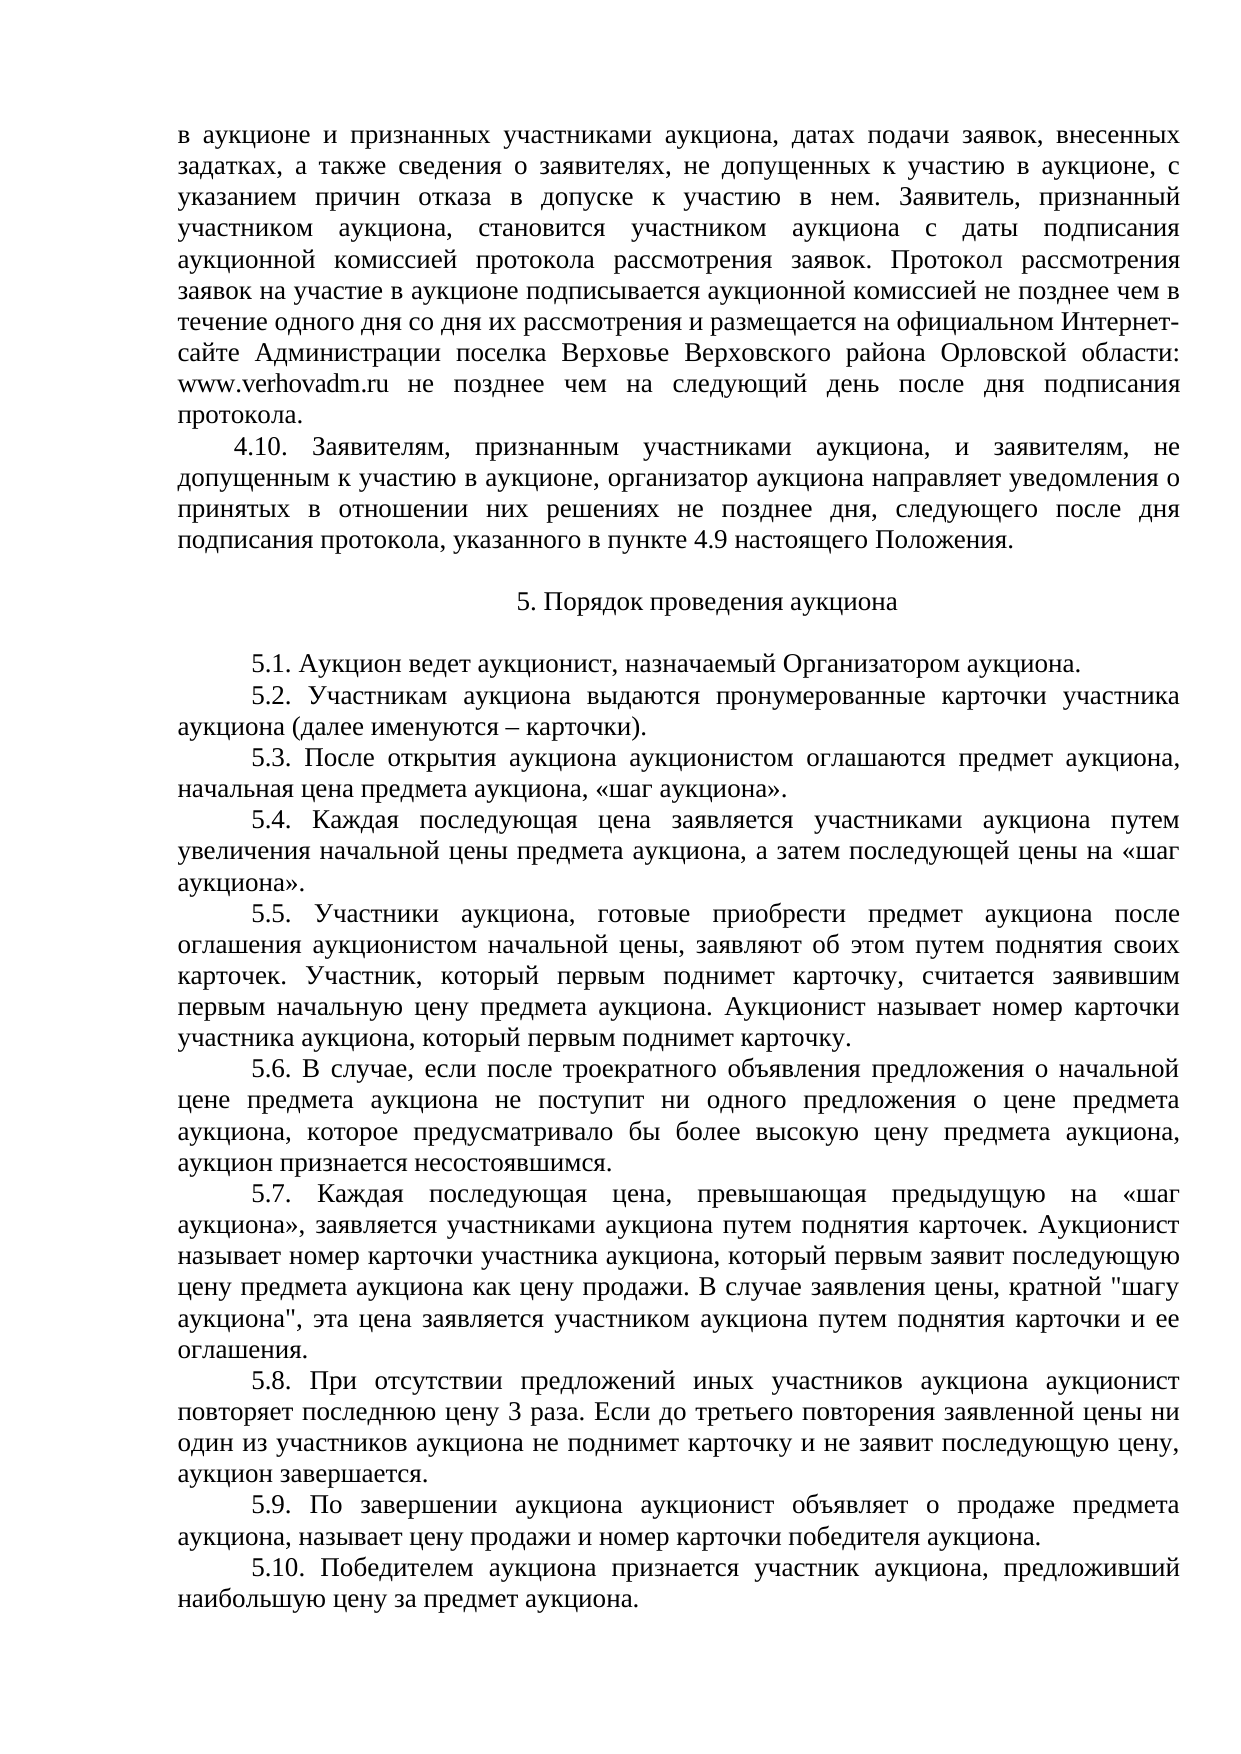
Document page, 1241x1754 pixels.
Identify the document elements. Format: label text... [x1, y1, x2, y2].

text 5.2. Участникам аукциона выдаются пронумерованные карточки участника аукциона (далее именуются – карточки). [177, 679, 1181, 741]
text 5.9. По завершении аукциона аукционист объявляет о продаже предмета аукциона, называет цену продажи и номер карточки победителя аукциона. [177, 1488, 1181, 1551]
text 5.6. В случае, если после троекратного объявления предложения о начальной цене предмета аукциона не поступит ни одного предложения о цене предмета аукциона, которое предусматривало бы более высокую цену предмета аукциона, аукцион признается несостоявшимся. [177, 1052, 1181, 1177]
text 5.1. Аукцион ведет аукционист, назначаемый Организатором аукциона. [177, 648, 1181, 679]
text 4.10. Заявителям, признанным участниками аукциона, и заявителям, не допущенным к участию в аукционе, организатор аукциона направляет уведомления о принятых в отношении них решениях не позднее дня, следующего после дня подписания протокола, указанного в пункте 4.9 настоящего Положения. [177, 429, 1181, 554]
text 5.4. Каждая последующая цена заявляется участниками аукциона путем увеличения начальной цены предмета аукциона, а затем последующей цены на «шаг аукциона». [177, 803, 1181, 897]
text 5.5. Участники аукциона, готовые приобрести предмет аукциона после оглашения аукционистом начальной цены, заявляют об этом путем поднятия своих карточек. Участник, который первым поднимет карточку, считается заявившим первым начальную цену предмета аукциона. Аукционист называет номер карточки участника аукциона, который первым поднимет карточку. [177, 897, 1181, 1052]
text 5.7. Каждая последующая цена, превышающая предыдущую на «шаг аукциона», заявляется участниками аукциона путем поднятия карточек. Аукционист называет номер карточки участника аукциона, который первым заявит последующую цену предмета аукциона как цену продажи. В случае заявления цены, кратной "шагу аукциона", эта цена заявляется участником аукциона путем поднятия карточки и ее оглашения. [177, 1177, 1181, 1364]
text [177, 118, 1181, 429]
text 5.8. При отсутствии предложений иных участников аукциона аукционист повторяет последнюю цену 3 раза. Если до третьего повторения заявленной цены ни один из участников аукциона не поднимет карточку и не заявит последующую цену, аукцион завершается. [177, 1364, 1181, 1488]
text 5.3. После открытия аукциона аукционистом оглашаются предмет аукциона, начальная цена предмета аукциона, «шаг аукциона». [177, 741, 1181, 803]
text 5. Порядок проведения аукциона [177, 585, 1181, 616]
text 5.10. Победителем аукциона признается участник аукциона, предложивший наибольшую цену за предмет аукциона. [177, 1551, 1181, 1613]
